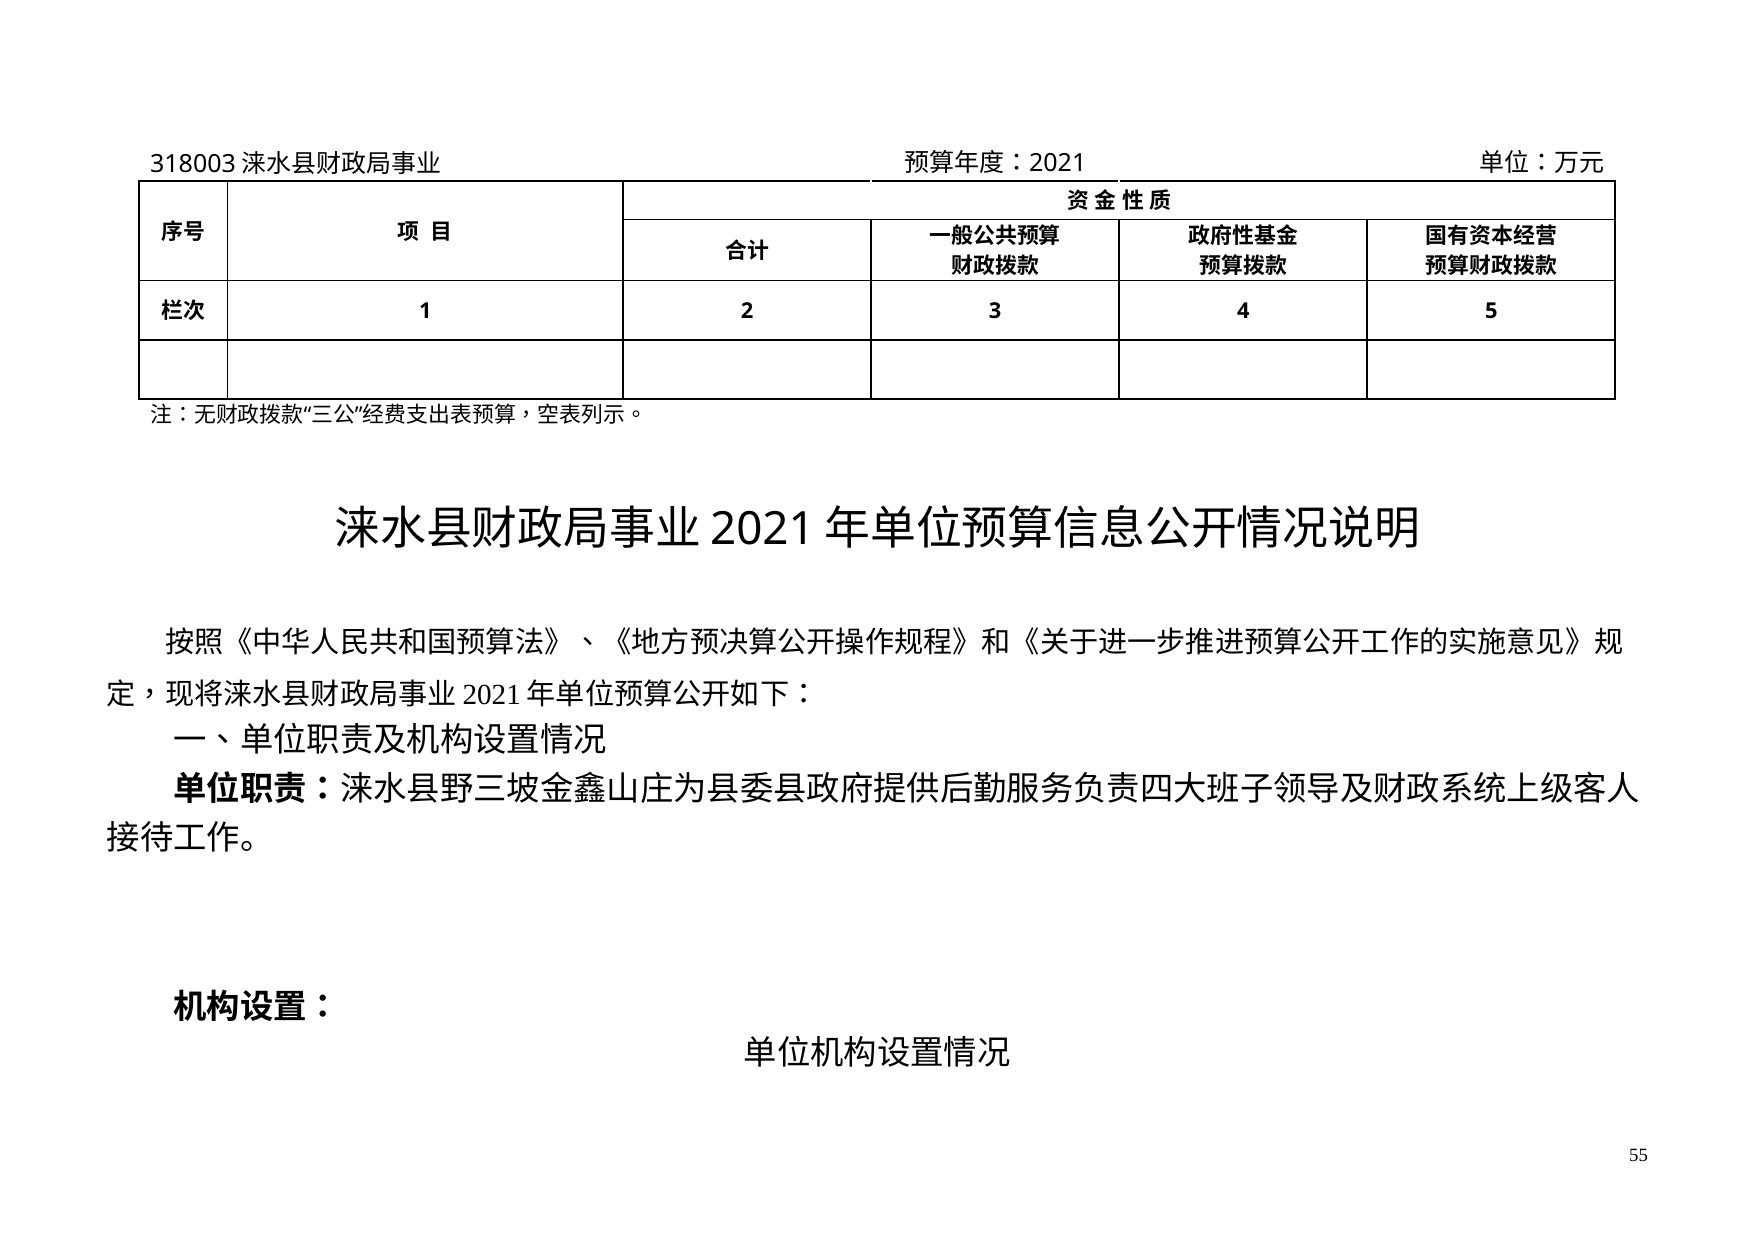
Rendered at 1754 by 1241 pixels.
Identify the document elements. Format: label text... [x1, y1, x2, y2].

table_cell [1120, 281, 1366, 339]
text 一、单位职责及机构设置情况 [106, 716, 1648, 761]
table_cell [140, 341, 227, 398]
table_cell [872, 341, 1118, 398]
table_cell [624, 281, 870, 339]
text 单位机构设置情况 [106, 1028, 1648, 1074]
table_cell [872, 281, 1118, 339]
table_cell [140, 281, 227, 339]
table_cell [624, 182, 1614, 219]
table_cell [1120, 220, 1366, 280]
text 按照《中华人民共和国预算法》、《地方预决算公开操作规程》和《关于进一步推进预算公开工作的实施意见》规定，现将涞水县财政局事业2021年单位预算公开如下： [106, 610, 1648, 714]
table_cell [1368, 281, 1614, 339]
text 涞水县财政局事业2021年单位预算信息公开情况说明 [106, 492, 1648, 558]
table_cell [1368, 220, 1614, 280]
text 机构设置： [106, 983, 1648, 1028]
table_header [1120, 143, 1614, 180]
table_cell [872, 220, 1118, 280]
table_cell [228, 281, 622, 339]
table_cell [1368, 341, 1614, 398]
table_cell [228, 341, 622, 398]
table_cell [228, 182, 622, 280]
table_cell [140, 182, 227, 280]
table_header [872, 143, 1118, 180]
text 注：无财政拨款“三公”经费支出表预算，空表列示。 [106, 399, 1648, 429]
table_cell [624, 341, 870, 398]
text 单位职责：涞水县野三坡金鑫山庄为县委县政府提供后勤服务负责四大班子领导及财政系统上级客人接待工作。 [106, 762, 1648, 859]
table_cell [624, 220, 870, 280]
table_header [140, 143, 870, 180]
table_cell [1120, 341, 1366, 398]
